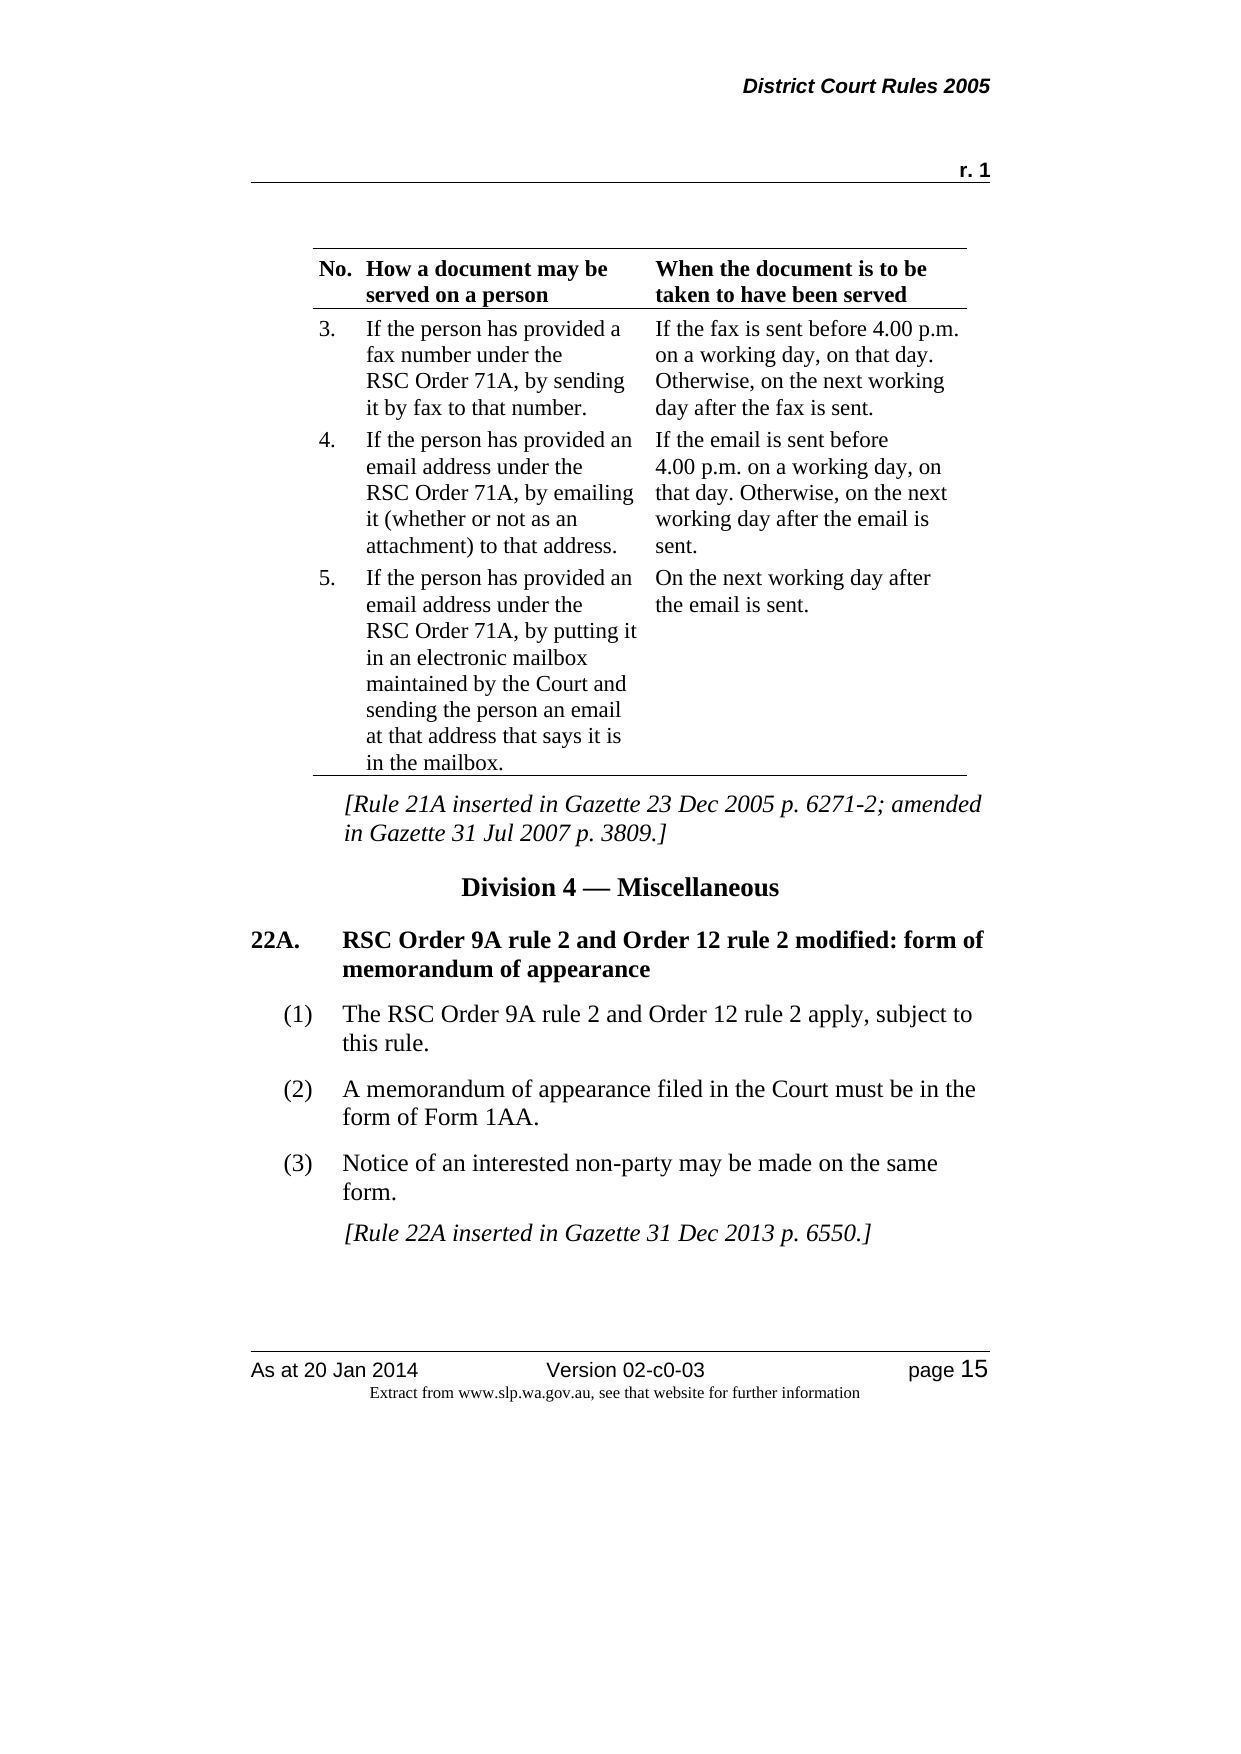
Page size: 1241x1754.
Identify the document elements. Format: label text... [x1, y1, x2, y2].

text (1) The RSC Order 9A rule 2 and Order 12 rule 2 apply, subject to this rule. [251, 999, 990, 1057]
subtitle Division 4 — Miscellaneous [251, 871, 990, 902]
text (3) Notice of an interested non-party may be made on the same form. [251, 1148, 990, 1205]
subtitle 22A. RSC Order 9A rule 2 and Order 12 rule 2 modified: form of memorandum of appearance [251, 925, 990, 983]
text [Rule 22A inserted in Gazette 31 Dec 2013 p. 6550.] [251, 1218, 990, 1247]
table_cell 5. [313, 558, 360, 775]
table_header No. [313, 249, 360, 307]
text [Rule 21A inserted in Gazette 23 Dec 2005 p. 6271-2; amended in Gazette 31 Jul 2007 p. 3809.] [251, 789, 990, 846]
table_cell If the fax is sent before 4.00 p.m. on a working day, on that day. Otherwise, on the next working day after the fax is sent. [649, 309, 967, 420]
text (2) A memorandum of appearance filed in the Court must be in the form of Form 1AA. [251, 1074, 990, 1131]
table_cell If the email is sent before 4.00 p.m. on a working day, on that day. Otherwise, on the next working day after the email is sent. [649, 420, 967, 558]
table_header How a document may be served on a person [360, 249, 649, 307]
table_cell 3. [313, 309, 360, 420]
table_cell If the person has provided a fax number under the RSC Order 71A, by sending it by fax to that number. [360, 309, 649, 420]
table_cell On the next working day after the email is sent. [649, 558, 967, 775]
table_cell If the person has provided an email address under the RSC Order 71A, by putting it in an electronic mailbox maintained by the Court and sending the person an email at that address that says it is in the mailbox. [360, 558, 649, 775]
table_cell If the person has provided an email address under the RSC Order 71A, by emailing it (whether or not as an attachment) to that address. [360, 420, 649, 558]
table_cell 4. [313, 420, 360, 558]
table_header When the document is to be taken to have been served [649, 249, 967, 307]
